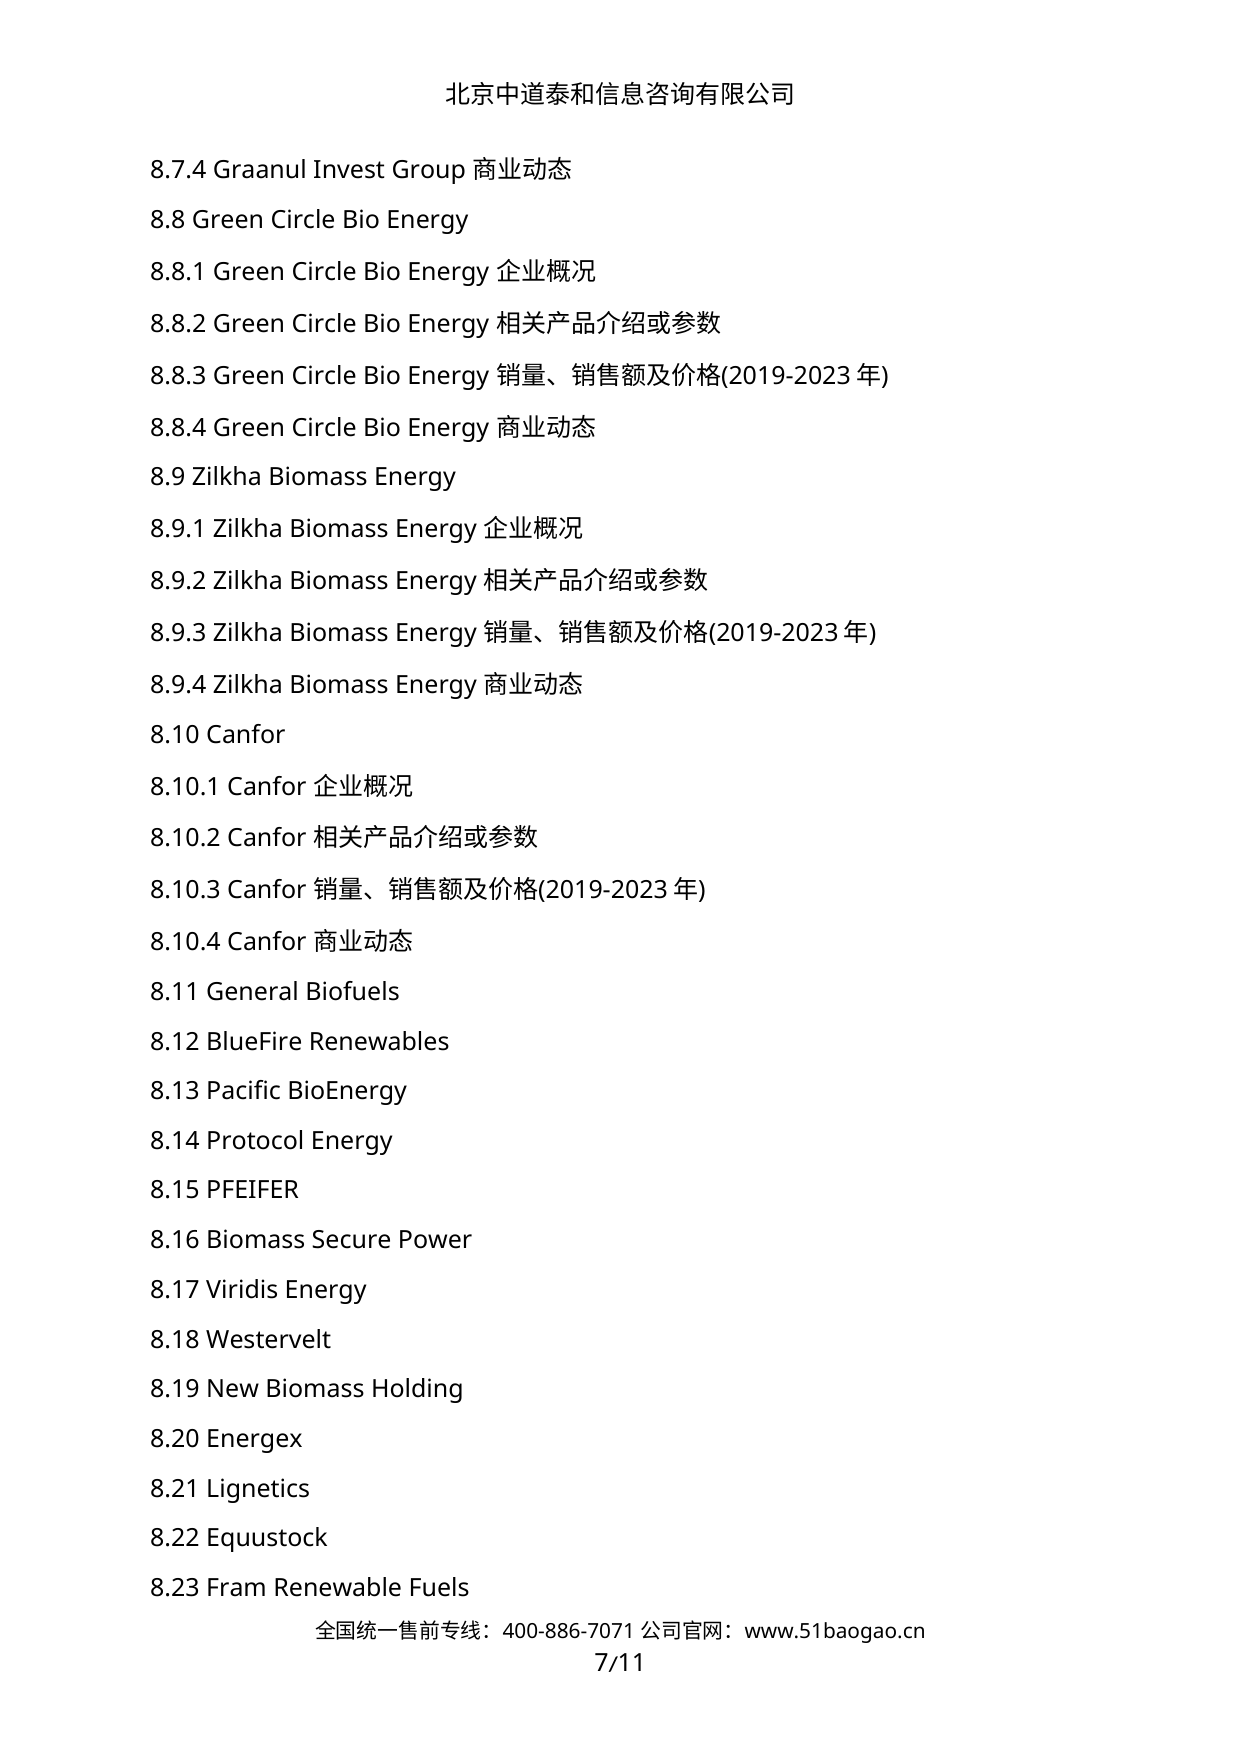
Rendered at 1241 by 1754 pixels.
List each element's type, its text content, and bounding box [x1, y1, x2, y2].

text 8.10.1 Canfor 企业概况 [150, 766, 1090, 802]
text 8.8.3 Green Circle Bio Energy 销量、销售额及价格(2019-2023年) [150, 355, 1090, 392]
text 8.13 Pacific BioEnergy [150, 1073, 1090, 1107]
text 8.17 Viridis Energy [150, 1272, 1090, 1306]
text 8.10.3 Canfor 销量、销售额及价格(2019-2023年) [150, 870, 1090, 906]
text 8.15 PFEIFER [150, 1172, 1090, 1206]
text 8.7.4 Graanul Invest Group 商业动态 [150, 150, 1090, 186]
text 8.9.1 Zilkha Biomass Energy 企业概况 [150, 509, 1090, 545]
text 8.10.2 Canfor 相关产品介绍或参数 [150, 818, 1090, 854]
text 8.8.4 Green Circle Bio Energy 商业动态 [150, 407, 1090, 443]
text 8.20 Energex [150, 1421, 1090, 1455]
text 8.10 Canfor [150, 716, 1090, 750]
text 8.16 Biomass Secure Power [150, 1222, 1090, 1256]
text 8.19 New Biomass Holding [150, 1371, 1090, 1405]
text 8.22 Equustock [150, 1520, 1090, 1554]
text 8.8.1 Green Circle Bio Energy 企业概况 [150, 252, 1090, 288]
text 8.12 BlueFire Renewables [150, 1023, 1090, 1057]
text 8.10.4 Canfor 商业动态 [150, 922, 1090, 958]
text 8.8 Green Circle Bio Energy [150, 202, 1090, 236]
text 8.11 General Biofuels [150, 973, 1090, 1007]
text 8.23 Fram Renewable Fuels [150, 1570, 1090, 1604]
text 8.21 Lignetics [150, 1470, 1090, 1504]
text 8.9.4 Zilkha Biomass Energy 商业动态 [150, 664, 1090, 701]
text 8.8.2 Green Circle Bio Energy 相关产品介绍或参数 [150, 303, 1090, 340]
text 8.9.3 Zilkha Biomass Energy 销量、销售额及价格(2019-2023年) [150, 612, 1090, 649]
text 8.14 Protocol Energy [150, 1122, 1090, 1157]
text 8.18 Westervelt [150, 1321, 1090, 1355]
text 8.9 Zilkha Biomass Energy [150, 459, 1090, 493]
text 8.9.2 Zilkha Biomass Energy 相关产品介绍或参数 [150, 561, 1090, 597]
